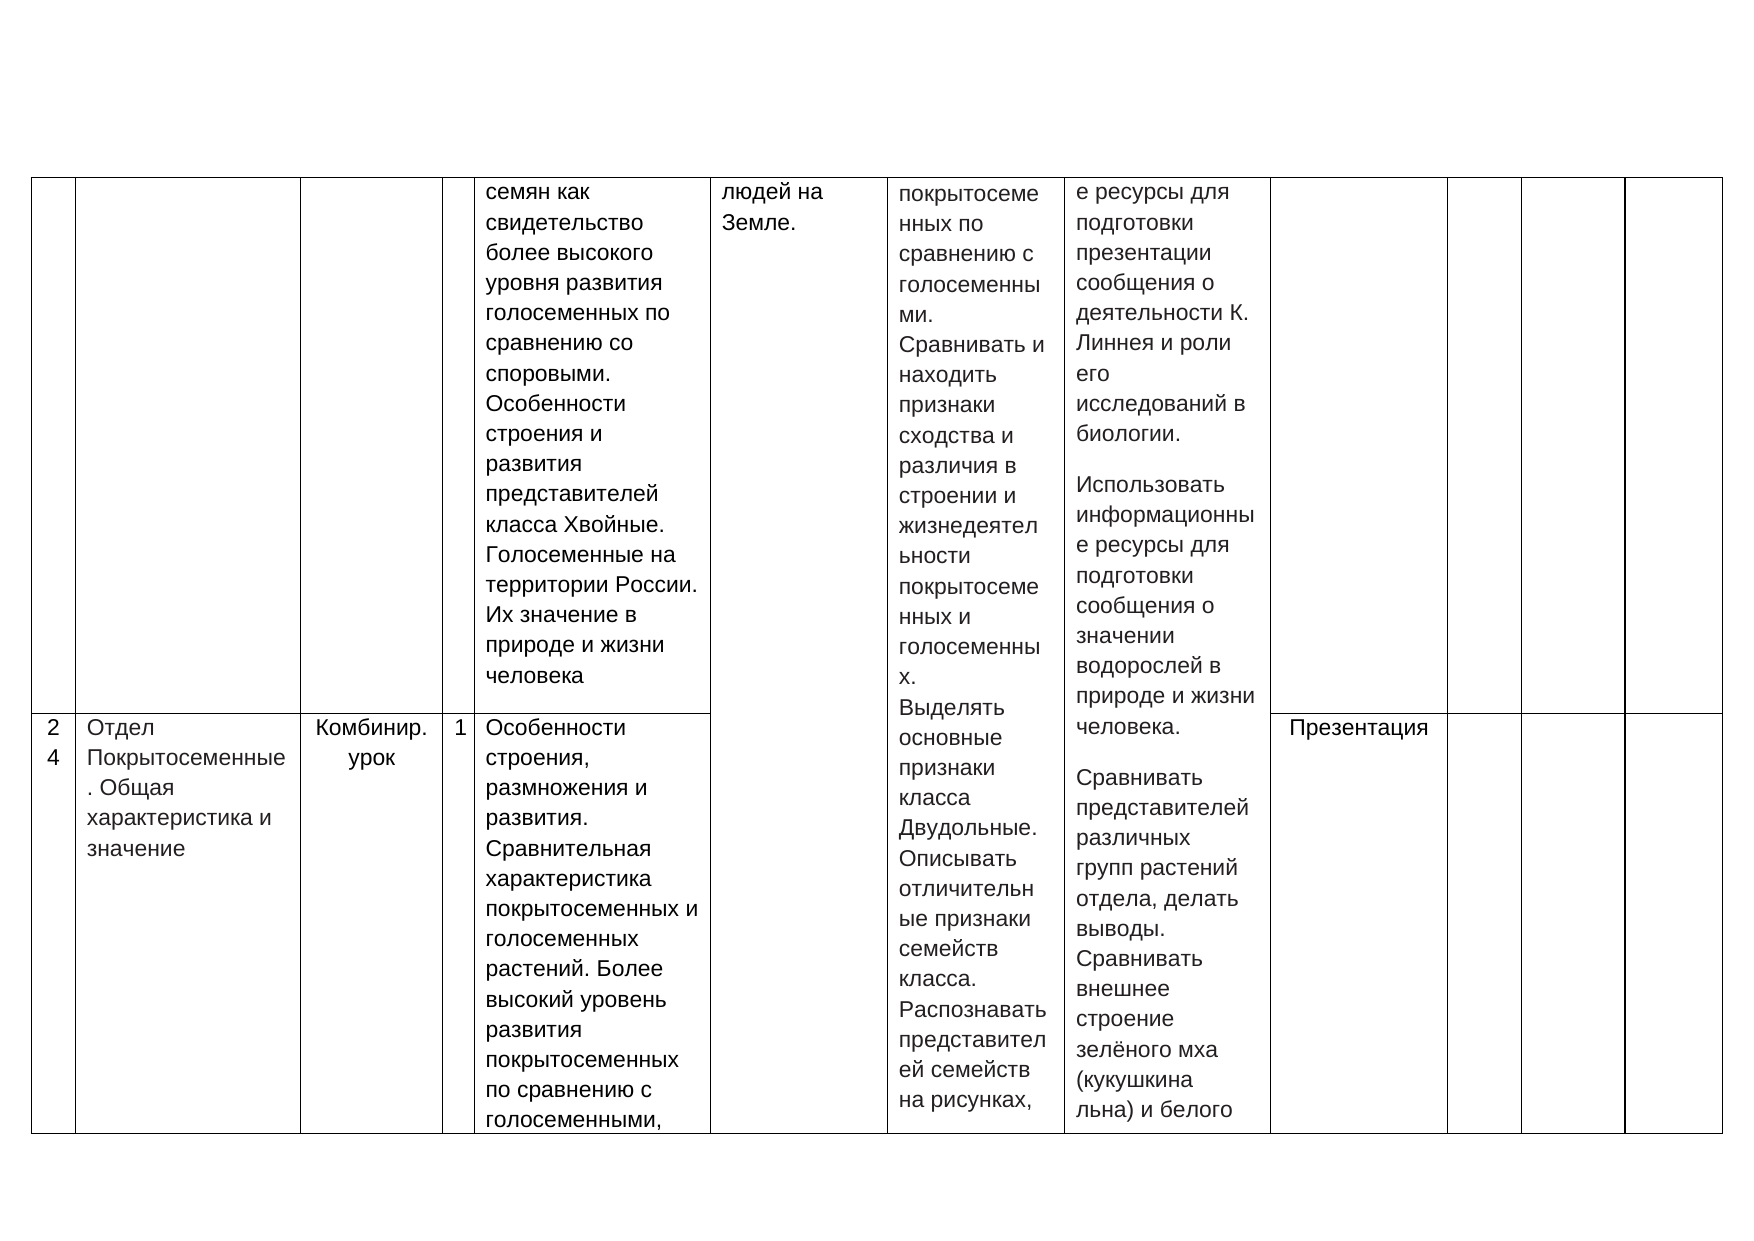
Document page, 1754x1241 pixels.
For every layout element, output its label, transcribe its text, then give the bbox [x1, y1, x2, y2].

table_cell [76, 178, 300, 713]
table_cell [1448, 178, 1521, 713]
table_cell 23 [32, 178, 75, 713]
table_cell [475, 178, 710, 713]
table_cell 24 [32, 714, 75, 1133]
table_cell Комбинир. урок [301, 714, 442, 1133]
table_cell 1 [443, 714, 474, 1133]
table_cell [1448, 714, 1521, 1133]
table_cell [1626, 178, 1722, 713]
table_cell [1522, 714, 1624, 1133]
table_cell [76, 714, 300, 1133]
table_cell [1626, 714, 1722, 1133]
table_cell Презентация [1271, 714, 1447, 1133]
table_cell [1522, 178, 1624, 713]
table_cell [475, 714, 710, 1133]
table_cell 1 [443, 178, 474, 713]
